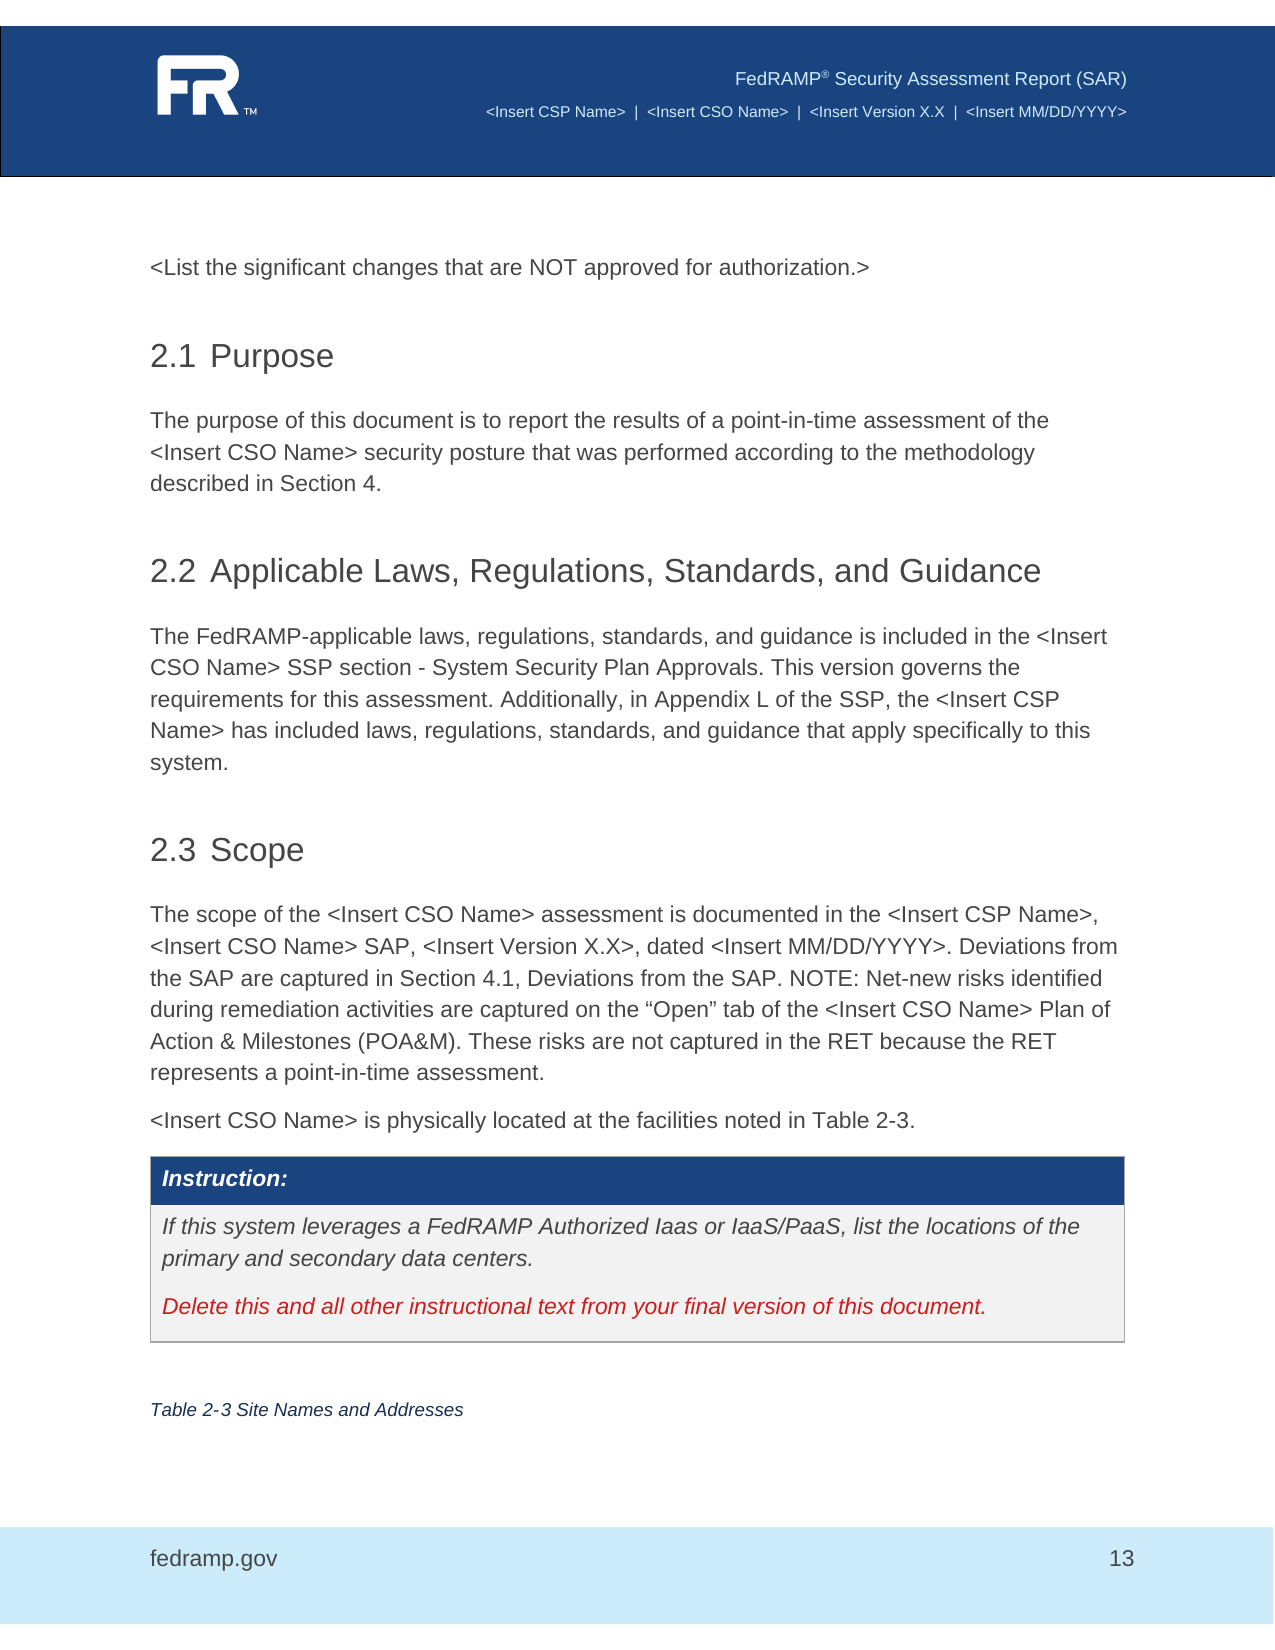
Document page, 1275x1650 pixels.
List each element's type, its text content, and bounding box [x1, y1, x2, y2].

table_header Instruction: [151, 1157, 1124, 1205]
text <List the significant changes that are NOT approved for authorization.> [150, 254, 1125, 281]
text The scope of the <Insert CSO Name> assessment is documented in the <Insert CSP Name>, <Insert CSO Name> SAP, <Insert Version X.X>, dated <Insert MM/DD/YYYY>. Deviations from the SAP are captured in Section 4.1, Deviations from the SAP. NOTE: Net-new risks identified during remediation activities are captured on the “Open” tab of the <Insert CSO Name> Plan of Action & Milestones (POA&M). These risks are not captured in the RET because the RET represents a point-in-time assessment. [150, 901, 1125, 1086]
subtitle Purpose [150, 336, 1125, 374]
subtitle Applicable Laws, Regulations, Standards, and Guidance [150, 552, 1125, 590]
text The FedRAMP-applicable laws, regulations, standards, and guidance is included in the <Insert CSO Name> SSP section - System Security Plan Approvals. This version governs the requirements for this assessment. Additionally, in Appendix L of the SSP, the <Insert CSP Name> has included laws, regulations, standards, and guidance that apply specifically to this system. [150, 623, 1125, 775]
picture [157, 55, 257, 115]
subtitle Scope [150, 830, 1125, 869]
text <Insert CSO Name> is physically located at the facilities noted in Table 2-3. [150, 1107, 1125, 1134]
text The purpose of this document is to report the results of a point-in-time assessment of the <Insert CSO Name> security posture that was performed according to the methodology described in Section 4. [150, 407, 1125, 496]
table_cell If this system leverages a FedRAMP Authorized Iaas or IaaS/PaaS, list the locations of the primary and secondary data centers. Delete this and all other instructional text from your final version of this document. [151, 1205, 1124, 1341]
